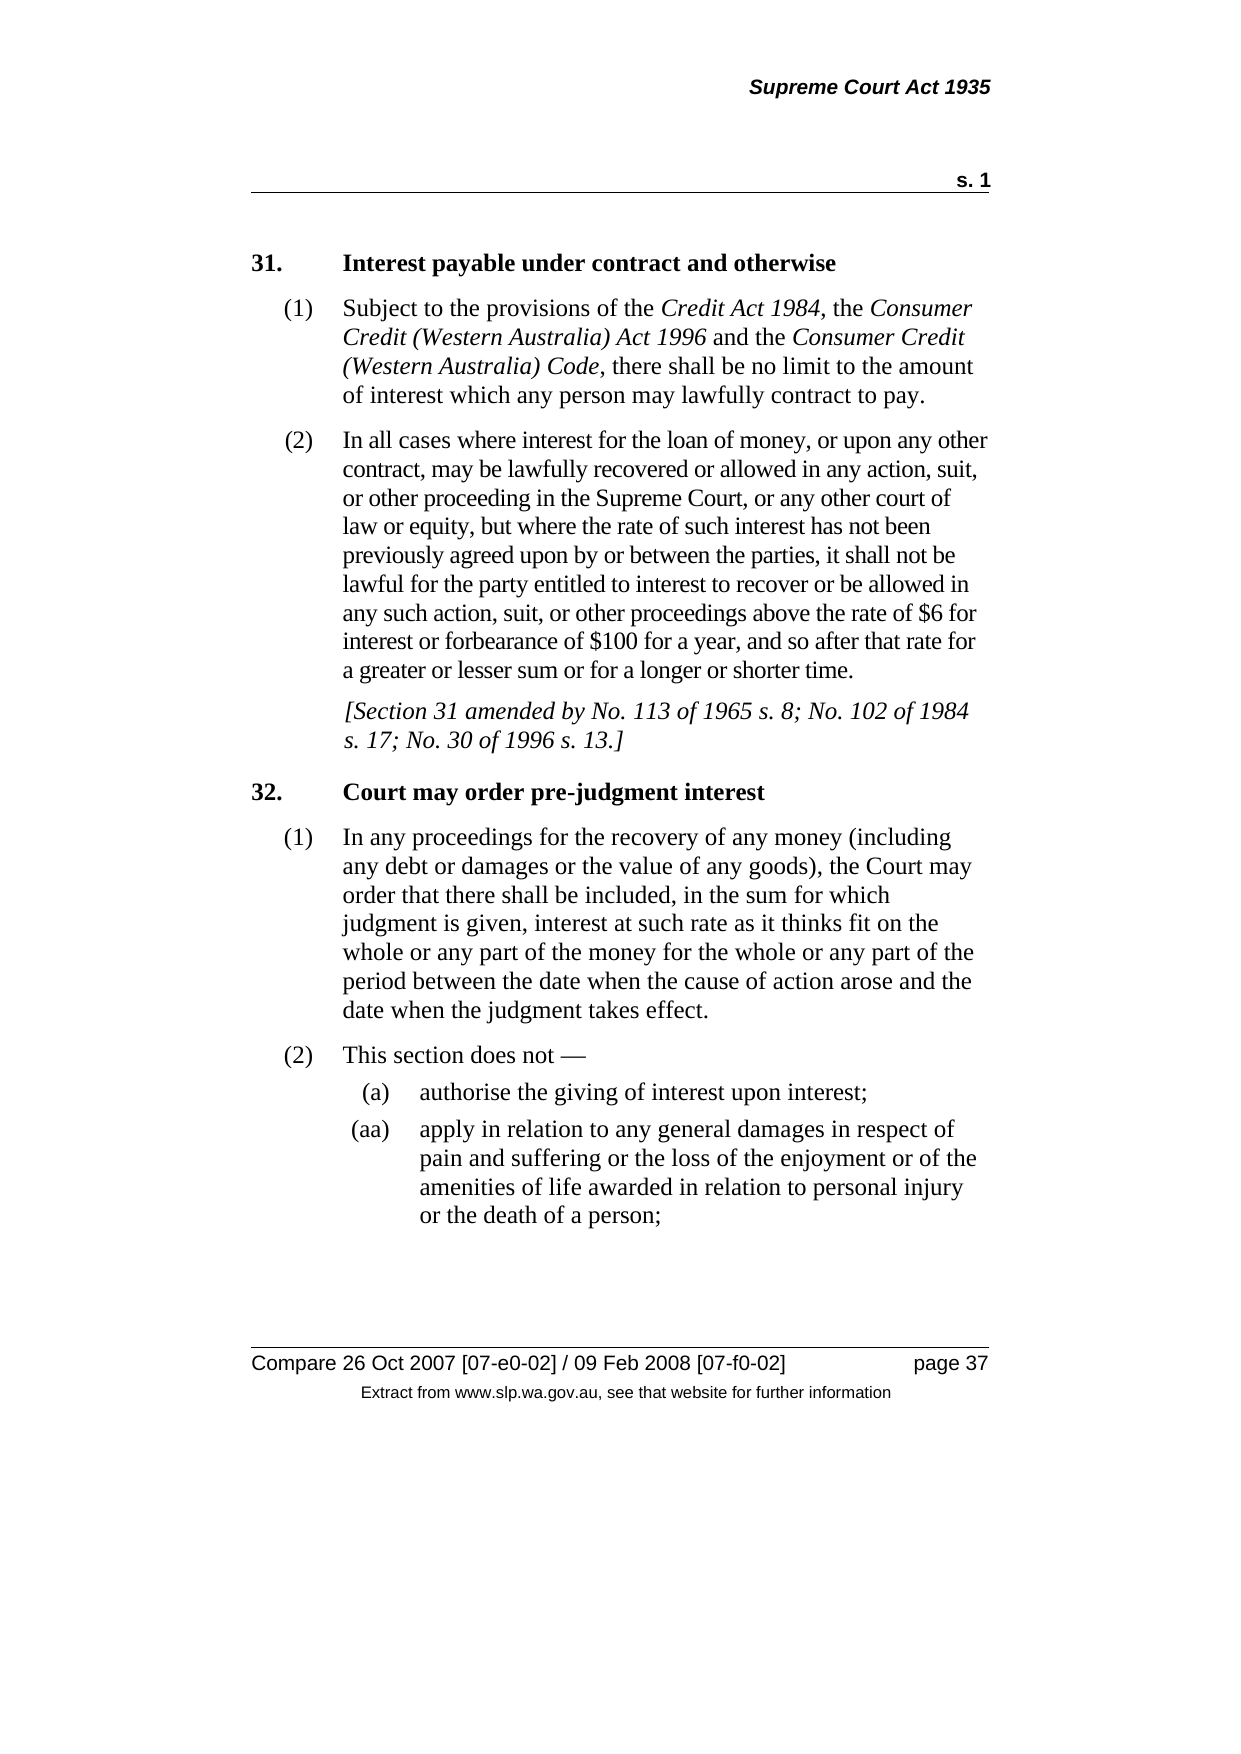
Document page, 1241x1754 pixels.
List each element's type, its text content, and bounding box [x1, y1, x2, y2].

text (aa) apply in relation to any general damages in respect of pain and suffering or the loss of the enjoyment or of the amenities of life awarded in relation to personal injury or the death of a person; [251, 1114, 989, 1229]
text (1) In any proceedings for the recovery of any money (including any debt or damages or the value of any goods), the Court may order that there shall be included, in the sum for which judgment is given, interest at such rate as it thinks fit on the whole or any part of the money for the whole or any part of the period between the date when the cause of action arose and the date when the judgment takes effect. [251, 822, 989, 1023]
text (1) Subject to the provisions of the Credit Act 1984, the Consumer Credit (Western Australia) Act 1996 and the Consumer Credit (Western Australia) Code, there shall be no limit to the amount of interest which any person may lawfully contract to pay. [251, 293, 989, 408]
subtitle 32. Court may order pre-judgment interest [251, 777, 989, 806]
text (a) authorise the giving of interest upon interest; [251, 1077, 989, 1106]
text [Section 31 amended by No. 113 of 1965 s. 8; No. 102 of 1984 s. 17; No. 30 of 1996 s. 13.] [251, 696, 989, 754]
text (2) In all cases where interest for the loan of money, or upon any other contract, may be lawfully recovered or allowed in any action, suit, or other proceeding in the Supreme Court, or any other court of law or equity, but where the rate of such interest has not been previously agreed upon by or between the parties, it shall not be lawful for the party entitled to interest to recover or be allowed in any such action, suit, or other proceedings above the rate of $6 for interest or forbearance of $100 for a year, and so after that rate for a greater or lesser sum or for a longer or shorter time. [251, 425, 989, 684]
subtitle 31. Interest payable under contract and otherwise [251, 248, 989, 277]
text (2) This section does not — [251, 1040, 989, 1069]
